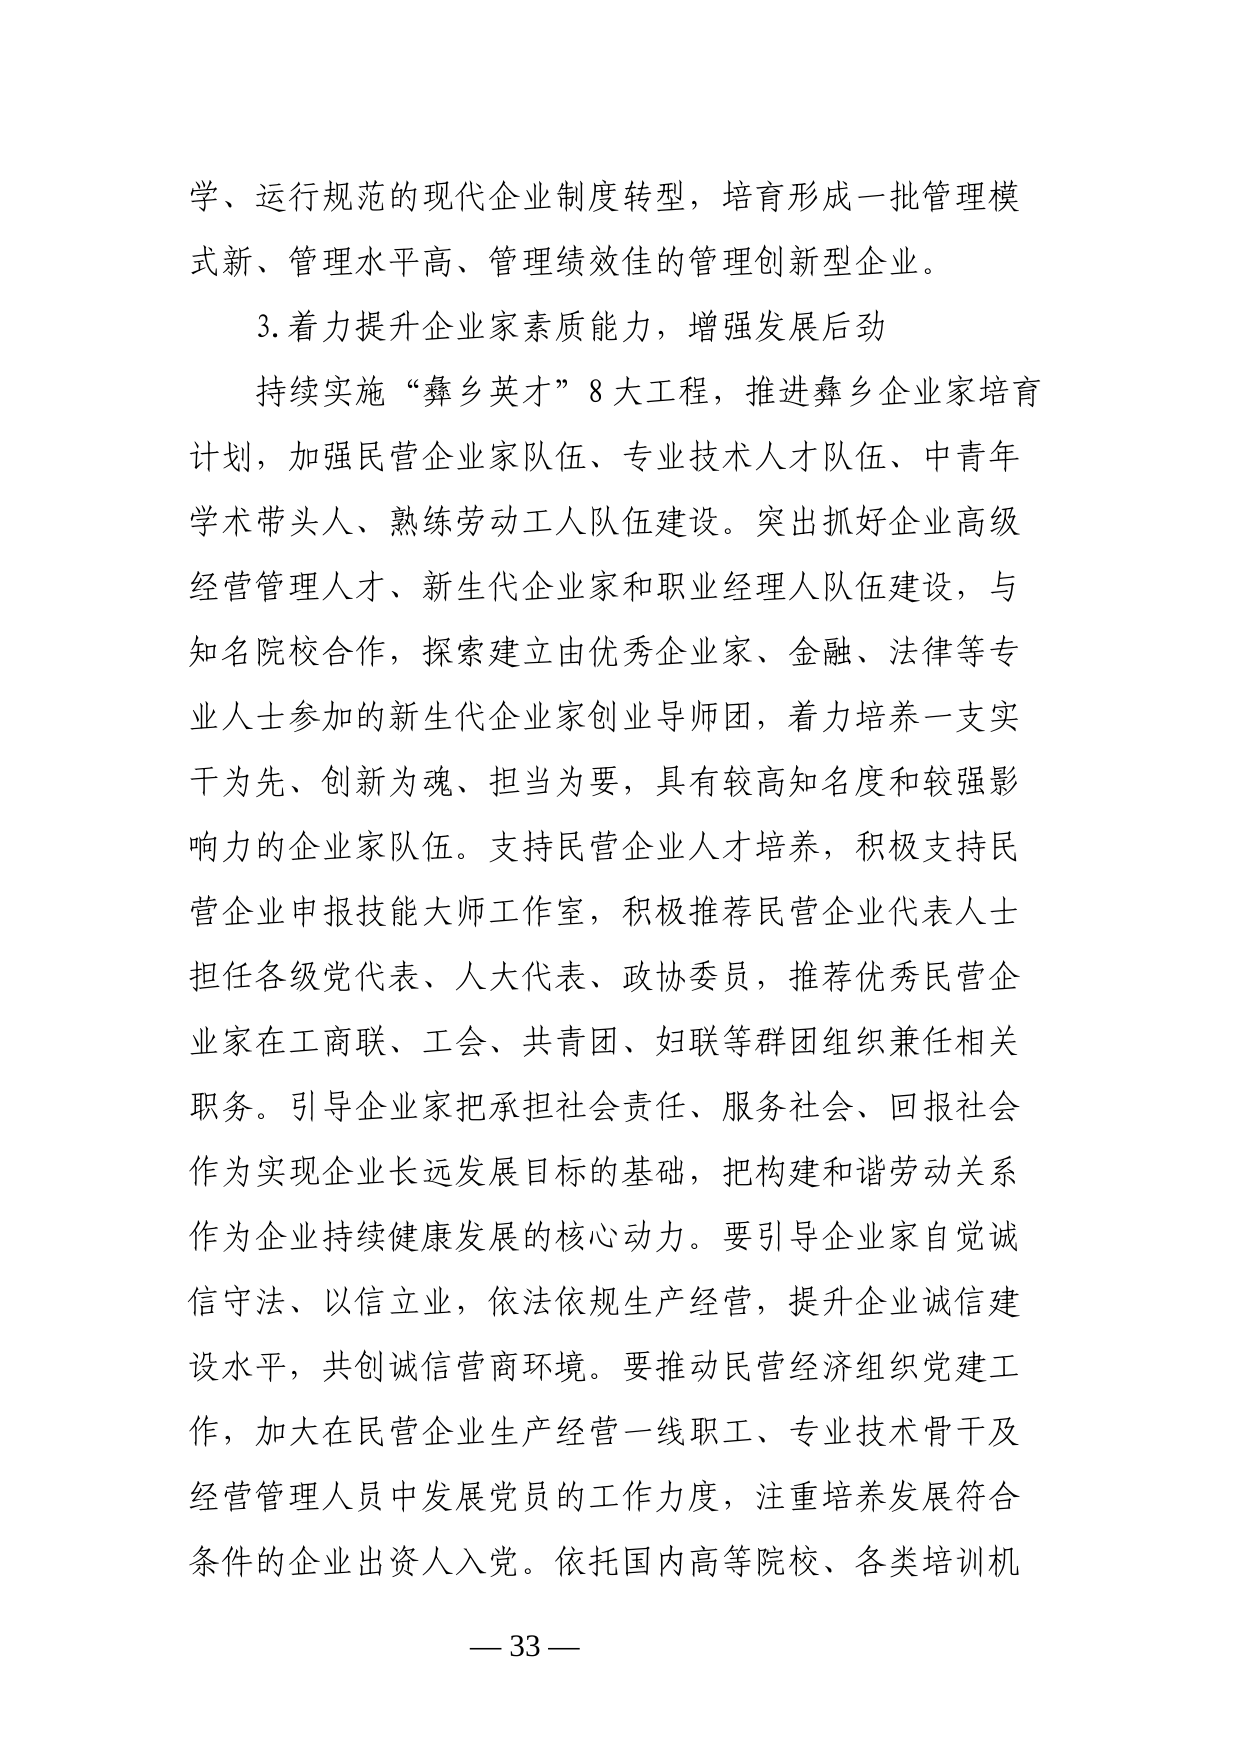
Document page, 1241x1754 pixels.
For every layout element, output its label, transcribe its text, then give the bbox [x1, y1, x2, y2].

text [187, 357, 1053, 1592]
text 3.着力提升企业家素质能力，增强发展后劲 [187, 292, 1053, 357]
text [187, 162, 1053, 292]
